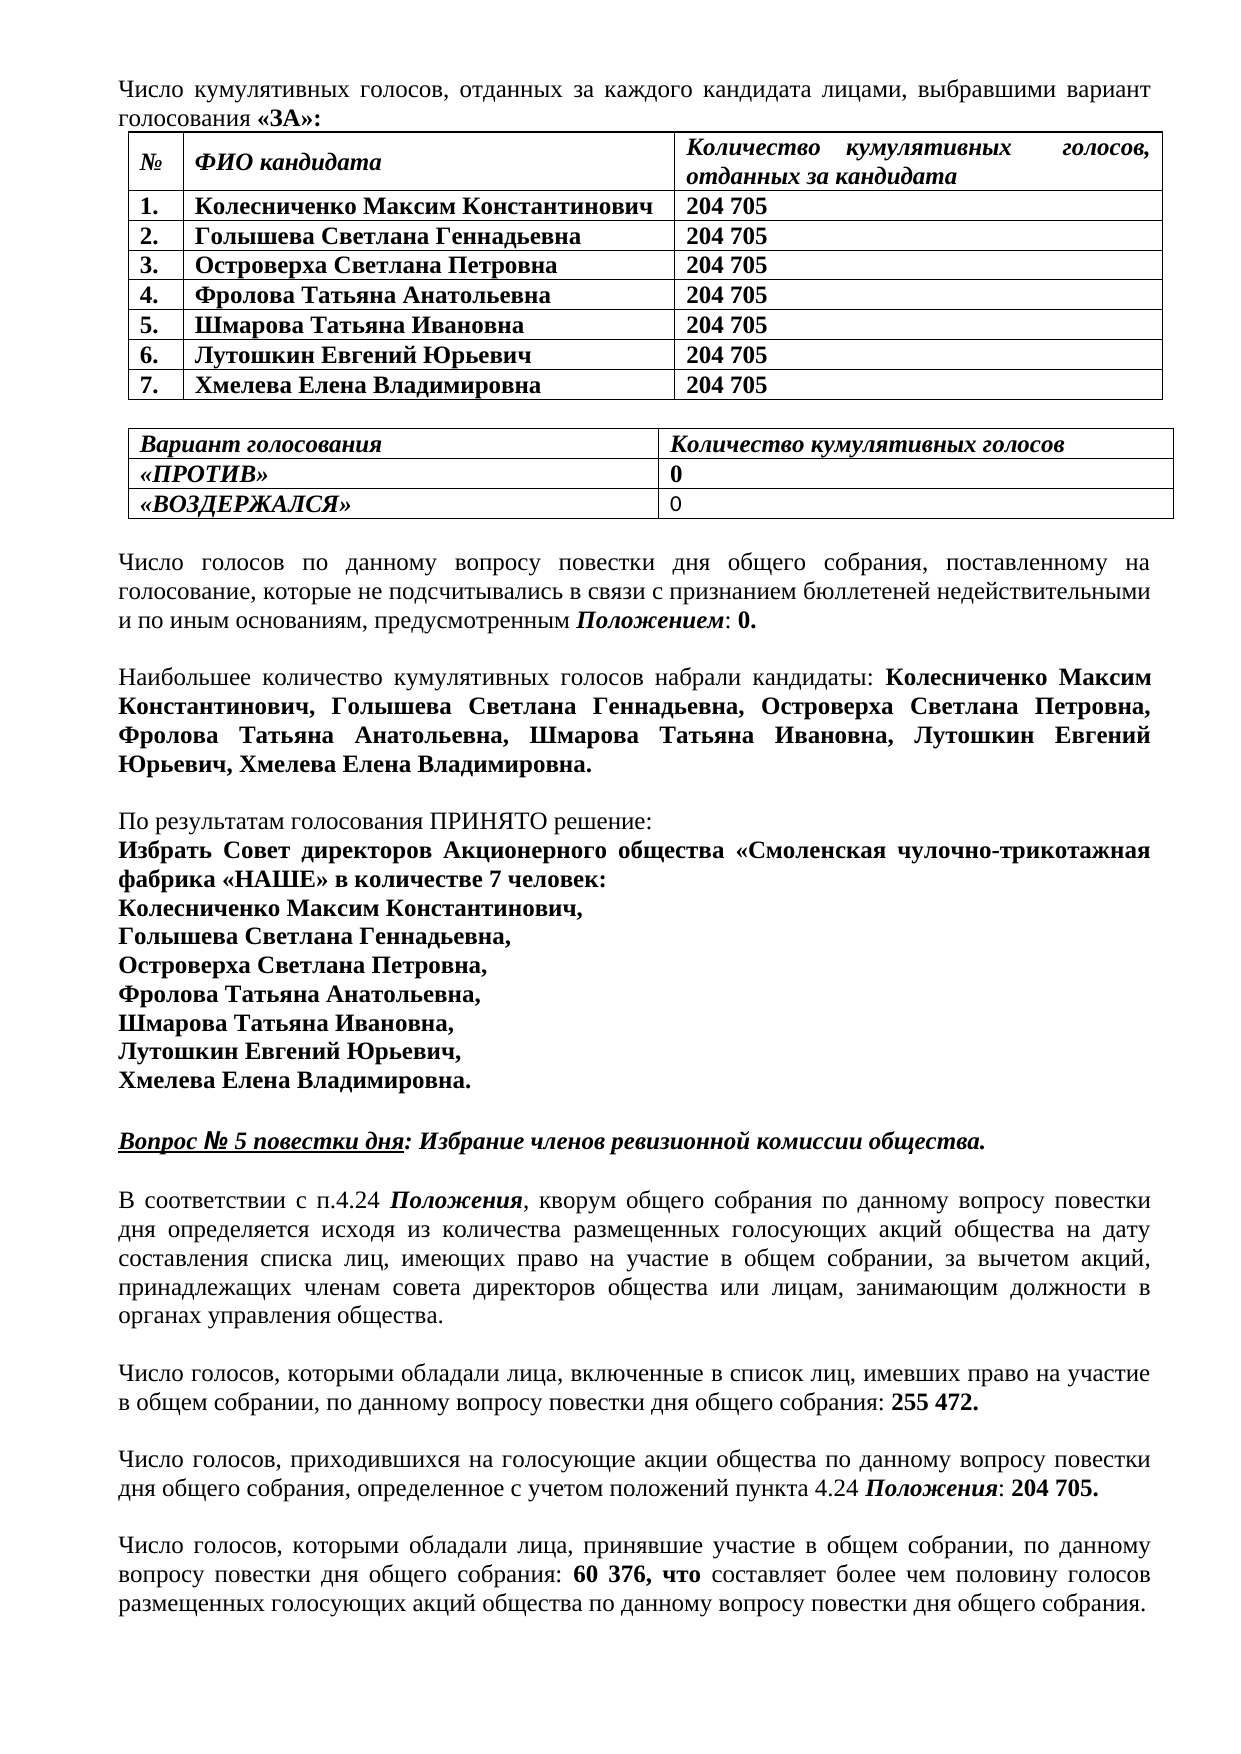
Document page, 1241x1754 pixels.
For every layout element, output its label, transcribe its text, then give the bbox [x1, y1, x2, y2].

text Колесниченко Максим Константинович, [118, 893, 1152, 921]
table_cell 204 705 [675, 251, 1162, 279]
table_cell 204 705 [675, 310, 1162, 339]
text По результатам голосования ПРИНЯТО решение: [118, 806, 1152, 835]
table_cell 204 705 [675, 191, 1162, 220]
text Хмелева Елена Владимировна. [118, 1065, 1152, 1094]
table_header № [129, 133, 183, 190]
table_header Количество кумулятивных голосов, отданных за кандидата [675, 133, 1162, 190]
table_cell 3. [129, 251, 183, 279]
text Шмарова Татьяна Ивановна, [118, 1008, 1152, 1036]
table_cell Хмелева Елена Владимировна [184, 370, 674, 398]
text Число голосов по данному вопросу повестки дня общего собрания, поставленному на голосование, которые не подсчитывались в связи с признанием бюллетеней недействительными и по иным основаниям, предусмотренным Положением: 0. [118, 547, 1152, 634]
table_cell 1. [129, 191, 183, 220]
table_cell 7. [129, 370, 183, 398]
text Голышева Светлана Геннадьевна, [118, 921, 1152, 950]
table_cell 204 705 [675, 340, 1162, 369]
text Число голосов, приходившихся на голосующие акции общества по данному вопросу повестки дня общего собрания, определенное с учетом положений пункта 4.24 Положения: 204 705. [118, 1444, 1152, 1502]
table_cell 2. [129, 221, 183, 249]
table_cell 0 [659, 489, 1173, 518]
text Число голосов, которыми обладали лица, включенные в список лиц, имевших право на участие в общем собрании, по данному вопросу повестки дня общего собрания: 255 472. [118, 1358, 1152, 1416]
table_cell 204 705 [675, 370, 1162, 398]
table_cell Фролова Татьяна Анатольевна [184, 280, 674, 309]
text Наибольшее количество кумулятивных голосов набрали кандидаты: Колесниченко Максим Константинович, Голышева Светлана Геннадьевна, Островерха Светлана Петровна, Фролова Татьяна Анатольевна, Шмарова Татьяна Ивановна, Лутошкин Евгений Юрьевич, Хмелева Елена Владимировна. [118, 662, 1152, 778]
table_cell «ВОЗДЕРЖАЛСЯ» [129, 489, 658, 518]
table_cell 204 705 [675, 221, 1162, 249]
table_cell Лутошкин Евгений Юрьевич [184, 340, 674, 369]
table_cell 4. [129, 280, 183, 309]
table_header Количество кумулятивных голосов [659, 429, 1173, 458]
table_header ФИО кандидата [184, 133, 674, 190]
table_cell «ПРОТИВ» [129, 459, 658, 488]
table_cell 204 705 [675, 280, 1162, 309]
table_cell 6. [129, 340, 183, 369]
table_cell Шмарова Татьяна Ивановна [184, 310, 674, 339]
table_cell 0 [659, 459, 1173, 488]
text Избрать Совет директоров Акционерного общества «Смоленская чулочно-трикотажная фабрика «НАШЕ» в количестве 7 человек: [118, 835, 1152, 893]
table_cell Голышева Светлана Геннадьевна [184, 221, 674, 249]
text Фролова Татьяна Анатольевна, [118, 979, 1152, 1008]
text Вопрос № 5 повестки дня: Избрание членов ревизионной комиссии общества. [118, 1123, 1152, 1157]
table_cell 5. [129, 310, 183, 339]
table_cell Островерха Светлана Петровна [184, 251, 674, 279]
text В соответствии с п.4.24 Положения, кворум общего собрания по данному вопросу повестки дня определяется исходя из количества размещенных голосующих акций общества на дату составления списка лиц, имеющих право на участие в общем собрании, за вычетом акций, принадлежащих членам совета директоров общества или лицам, занимающим должности в органах управления общества. [118, 1186, 1152, 1329]
table_cell Колесниченко Максим Константинович [184, 191, 674, 220]
text Число голосов, которыми обладали лица, принявшие участие в общем собрании, по данному вопросу повестки дня общего собрания: 60 376, что составляет более чем половину голосов размещенных голосующих акций общества по данному вопросу повестки дня общего собрания. [118, 1531, 1152, 1617]
table_header Вариант голосования [129, 429, 658, 458]
text Число кумулятивных голосов, отданных за каждого кандидата лицами, выбравшими вариант голосования «ЗА»: [118, 74, 1152, 131]
text Островерха Светлана Петровна, [118, 950, 1152, 979]
text Лутошкин Евгений Юрьевич, [118, 1036, 1152, 1065]
